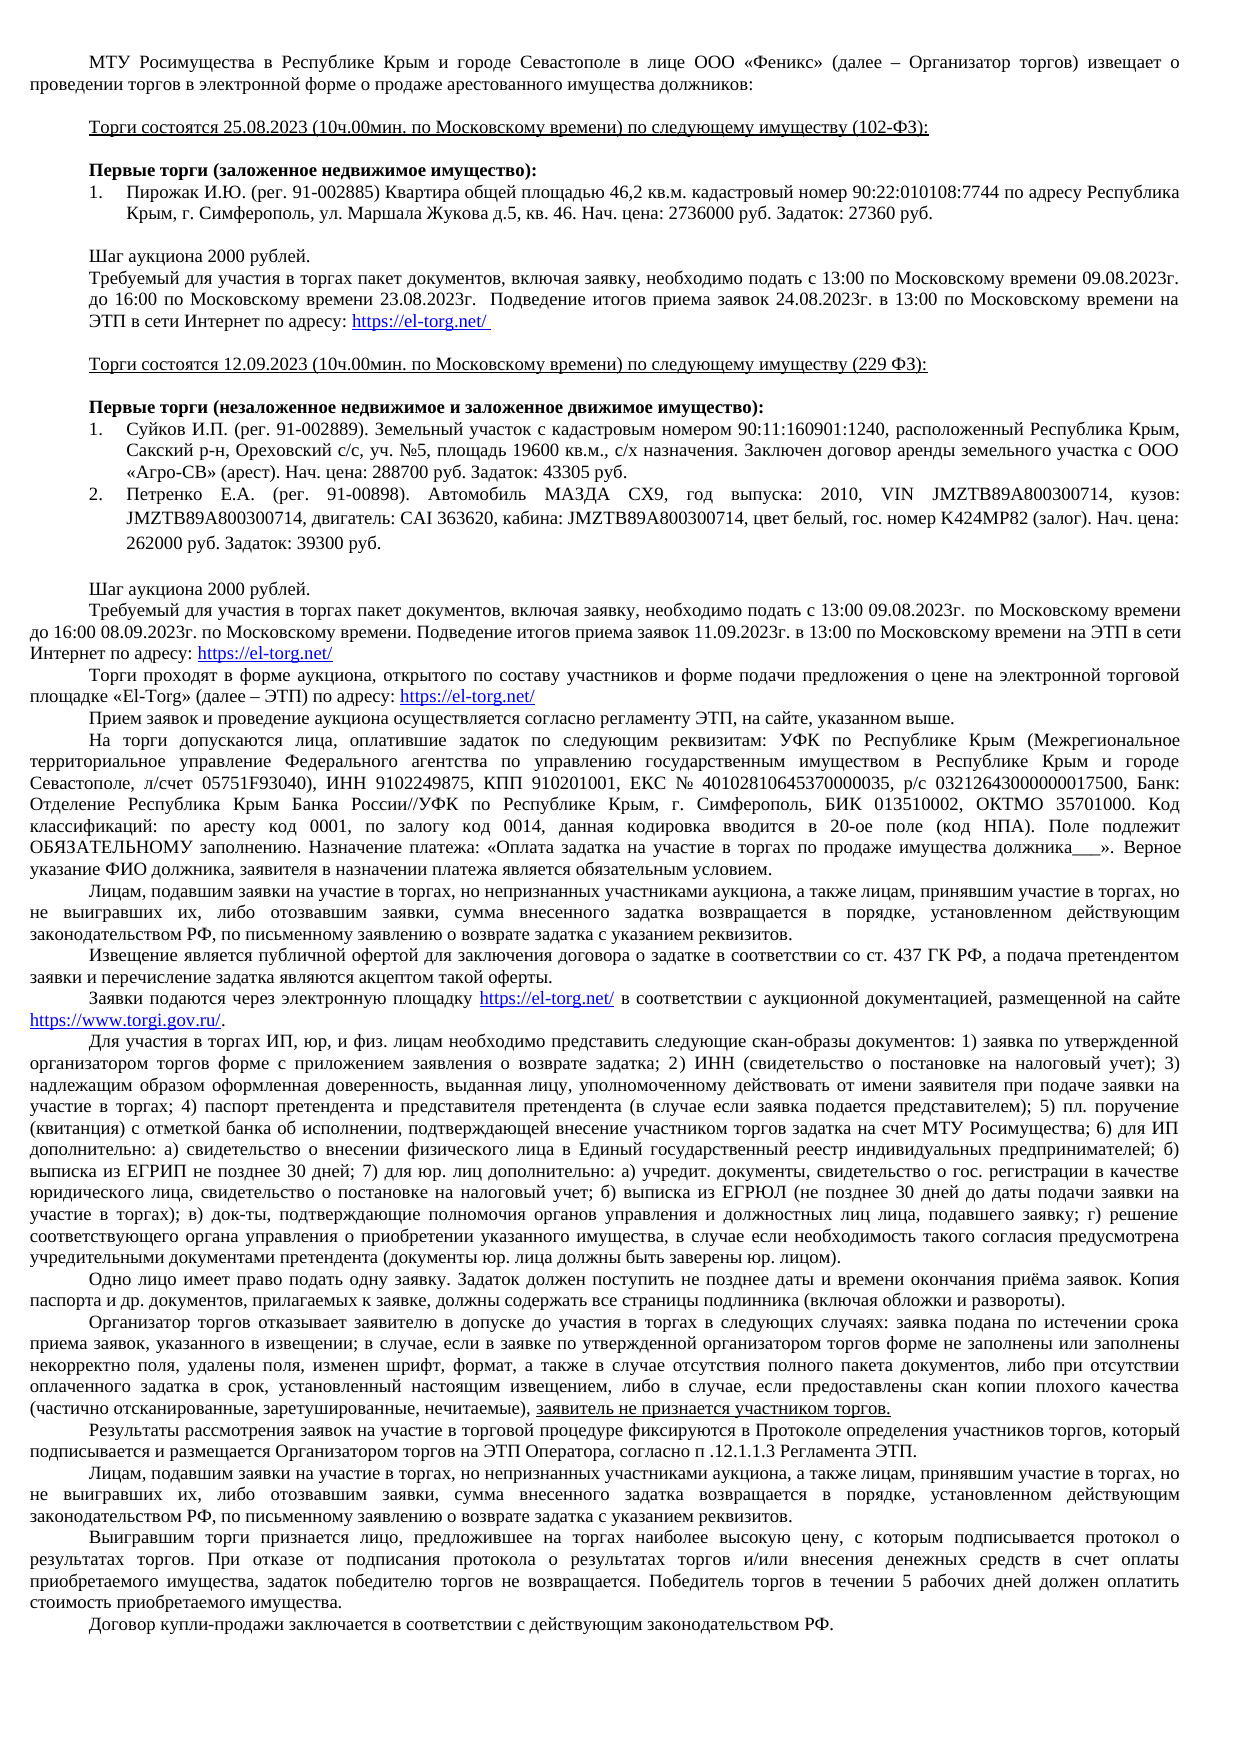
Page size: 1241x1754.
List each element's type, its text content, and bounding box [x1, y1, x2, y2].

text Шаг аукциона 2000 рублей. [29, 578, 1181, 599]
list Суйков И.П. (рег. 91-002889). Земельный участок с кадастровым номером 90:11:160901:1240, расположенный Республика Крым, Сакский р-н, Ореховский с/с, уч. №5, площадь 19600 кв.м., с/х назначения. Заключен договор аренды земельного участка с ООО «Агро-СВ» (арест). Нач. цена: 288700 руб. Задаток: 43305 руб. [89, 418, 1181, 482]
text Заявки подаются через электронную площадку https://el-torg.net/ в соответствии с аукционной документацией, размещенной на сайте https://www.torgi.gov.ru/. [29, 987, 1181, 1030]
text Требуемый для участия в торгах пакет документов, включая заявку, необходимо подать с 13:00 по Московскому времени 09.08.2023г. до 16:00 по Московскому времени 23.08.2023г. Подведение итогов приема заявок 24.08.2023г. в 13:00 по Московскому времени на ЭТП в сети Интернет по адресу: https://el-torg.net/ [89, 267, 1181, 331]
text Результаты рассмотрения заявок на участие в торговой процедуре фиксируются в Протоколе определения участников торгов, который подписывается и размещается Организатором торгов на ЭТП Оператора, согласно п .12.1.1.3 Регламента ЭТП. [29, 1418, 1181, 1462]
text Первые торги (заложенное недвижимое имущество): [29, 159, 1181, 181]
text Шаг аукциона 2000 рублей. [89, 245, 1181, 267]
text Первые торги (незаложенное недвижимое и заложенное движимое имущество): [29, 396, 1181, 418]
text Извещение является публичной офертой для заключения договора о задатке в соответствии со ст. 437 ГК РФ, а подача претендентом заявки и перечисление задатка являются акцептом такой оферты. [29, 944, 1181, 987]
text Прием заявок и проведение аукциона осуществляется согласно регламенту ЭТП, на сайте, указанном выше. [29, 707, 1181, 728]
text Договор купли-продажи заключается в соответствии с действующим законодательством РФ. [29, 1613, 1181, 1634]
text Торги состоятся 12.09.2023 (10ч.00мин. по Московскому времени) по следующему имуществу (229 ФЗ): [29, 353, 1181, 374]
text Требуемый для участия в торгах пакет документов, включая заявку, необходимо подать с 13:00 09.08.2023г. по Московскому времени до 16:00 08.09.2023г. по Московскому времени. Подведение итогов приема заявок 11.09.2023г. в 13:00 по Московскому времени на ЭТП в сети Интернет по адресу: https://el-torg.net/ [29, 599, 1181, 664]
text Лицам, подавшим заявки на участие в торгах, но непризнанных участниками аукциона, а также лицам, принявшим участие в торгах, но не выигравших их, либо отозвавшим заявки, сумма внесенного задатка возвращается в порядке, установленном действующим законодательством РФ, по письменному заявлению о возврате задатка с указанием реквизитов. [29, 1462, 1181, 1526]
text На торги допускаются лица, оплатившие задаток по следующим реквизитам: УФК по Республике Крым (Межрегиональное территориальное управление Федерального агентства по управлению государственным имуществом в Республике Крым и городе Севастополе, л/счет 05751F93040), ИНН 9102249875, КПП 910201001, ЕКС № 40102810645370000035, р/с 03212643000000017500, Банк: Отделение Республика Крым Банка России//УФК по Республике Крым, г. Симферополь, БИК 013510002, ОКТМО 35701000. Код классификаций: по аресту код 0001, по залогу код 0014, данная кодировка вводится в 20-ое поле (код НПА). Поле подлежит ОБЯЗАТЕЛЬНОМУ заполнению. Назначение платежа: «Оплата задатка на участие в торгах по продаже имущества должника___». Верное указание ФИО должника, заявителя в назначении платежа является обязательным условием. [29, 728, 1181, 879]
text Лицам, подавшим заявки на участие в торгах, но непризнанных участниками аукциона, а также лицам, принявшим участие в торгах, но не выигравших их, либо отозвавшим заявки, сумма внесенного задатка возвращается в порядке, установленном действующим законодательством РФ, по письменному заявлению о возврате задатка с указанием реквизитов. [29, 879, 1181, 944]
text Торги состоятся 25.08.2023 (10ч.00мин. по Московскому времени) по следующему имуществу (102-ФЗ): [29, 116, 1181, 137]
list Пирожак И.Ю. (рег. 91-002885) Квартира общей площадью 46,2 кв.м. кадастровый номер 90:22:010108:7744 по адресу Республика Крым, г. Симферополь, ул. Маршала Жукова д.5, кв. 46. Нач. цена: 2736000 руб. Задаток: 27360 руб. [89, 181, 1181, 224]
text Организатор торгов отказывает заявителю в допуске до участия в торгах в следующих случаях: заявка подана по истечении срока приема заявок, указанного в извещении; в случае, если в заявке по утвержденной организатором торгов форме не заполнены или заполнены некорректно поля, удалены поля, изменен шрифт, формат, а также в случае отсутствия полного пакета документов, либо при отсутствии оплаченного задатка в срок, установленный настоящим извещением, либо в случае, если предоставлены скан копии плохого качества (частично отсканированные, заретушированные, нечитаемые), заявитель не признается участником торгов. [29, 1311, 1181, 1418]
text МТУ Росимущества в Республике Крым и городе Севастополе в лице ООО «Феникс» (далее – Организатор торгов) извещает о проведении торгов в электронной форме о продаже арестованного имущества должников: [29, 51, 1181, 94]
text Торги проходят в форме аукциона, открытого по составу участников и форме подачи предложения о цене на электронной торговой площадке «El-Torg» (далее – ЭТП) по адресу: https://el-torg.net/ [29, 664, 1181, 707]
text Одно лицо имеет право подать одну заявку. Задаток должен поступить не позднее даты и времени окончания приёма заявок. Копия паспорта и др. документов, прилагаемых к заявке, должны содержать все страницы подлинника (включая обложки и развороты). [29, 1268, 1181, 1311]
text Для участия в торгах ИП, юр, и физ. лицам необходимо представить следующие скан-образы документов: 1) заявка по утвержденной организатором торгов форме с приложением заявления о возврате задатка; 2) ИНН (свидетельство о постановке на налоговый учет); 3) надлежащим образом оформленная доверенность, выданная лицу, уполномоченному действовать от имени заявителя при подаче заявки на участие в торгах; 4) паспорт претендента и представителя претендента (в случае если заявка подается представителем); 5) пл. поручение (квитанция) с отметкой банка об исполнении, подтверждающей внесение участником торгов задатка на счет МТУ Росимущества; 6) для ИП дополнительно: а) свидетельство о внесении физического лица в Единый государственный реестр индивидуальных предпринимателей; б) выписка из ЕГРИП не позднее 30 дней; 7) для юр. лиц дополнительно: а) учредит. документы, свидетельство о гос. регистрации в качестве юридического лица, свидетельство о постановке на налоговый учет; б) выписка из ЕГРЮЛ (не позднее 30 дней до даты подачи заявки на участие в торгах); в) док-ты, подтверждающие полномочия органов управления и должностных лиц лица, подавшего заявку; г) решение соответствующего органа управления о приобретении указанного имущества, в случае если необходимость такого согласия предусмотрена учредительными документами претендента (документы юр. лица должны быть заверены юр. лицом). [29, 1030, 1181, 1268]
list Петренко Е.А. (рег. 91-00898). Автомобиль МАЗДА CX9, год выпуска: 2010, VIN JMZTB89А800300714, кузов: JMZTB89A800300714, двигатель: CAI 363620, кабина: JMZTB89A800300714, цвет белый, гос. номер K424MP82 (залог). Нач. цена: 262000 руб. Задаток: 39300 руб. [89, 482, 1181, 553]
text Выигравшим торги признается лицо, предложившее на торгах наиболее высокую цену, с которым подписывается протокол о результатах торгов. При отказе от подписания протокола о результатах торгов и/или внесения денежных средств в счет оплаты приобретаемого имущества, задаток победителю торгов не возвращается. Победитель торгов в течении 5 рабочих дней должен оплатить стоимость приобретаемого имущества. [29, 1526, 1181, 1613]
